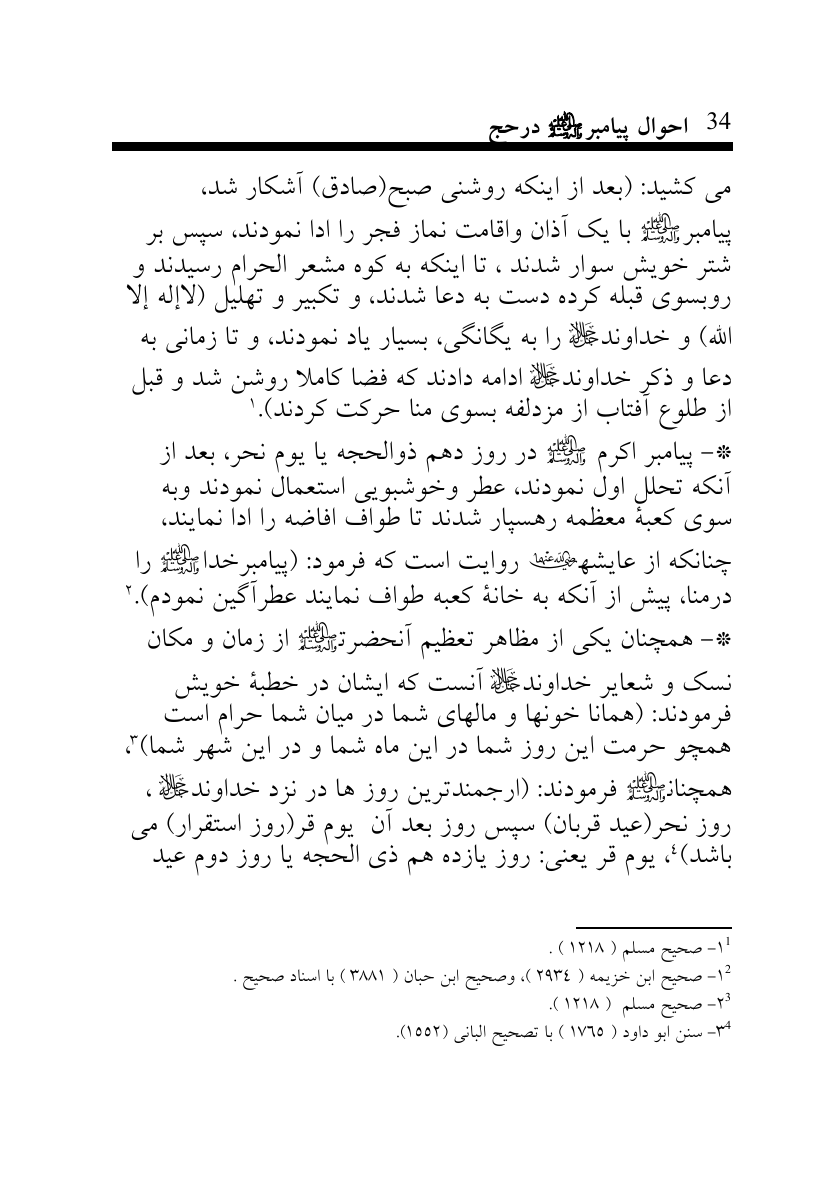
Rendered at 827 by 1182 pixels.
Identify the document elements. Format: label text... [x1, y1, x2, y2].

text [112, 176, 731, 429]
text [112, 766, 731, 875]
text *- همچنان یکی از مظاهر تعظیم آنحضرتص از زمان و مکان نسک و شعایر خداوند آنست که ایشان در خطبۀ خویش فرمودند: (همانا خونها و مالهای شما در میان شما حرام است همچو حرمت این روز شما در این ماه شما و در این شهر شما)، [112, 616, 731, 766]
text *- پیامبر اکرم ص در روز دهم ذوالحجه یا یوم نحر، بعد از آنکه تحلل اول نمودند، عطر وخوشبویی استعمال نمودند وبه سوی کعبۀ معظمه رهسپار شدند تا طواف افاضه را ادا نمایند، چنانکه از عایشهب روایت است که فرمود: (پیامبرخداص را درمنا، پیش از آنکه به خانۀ کعبه طواف نمایند عطرآگین نمودم). [112, 429, 731, 616]
